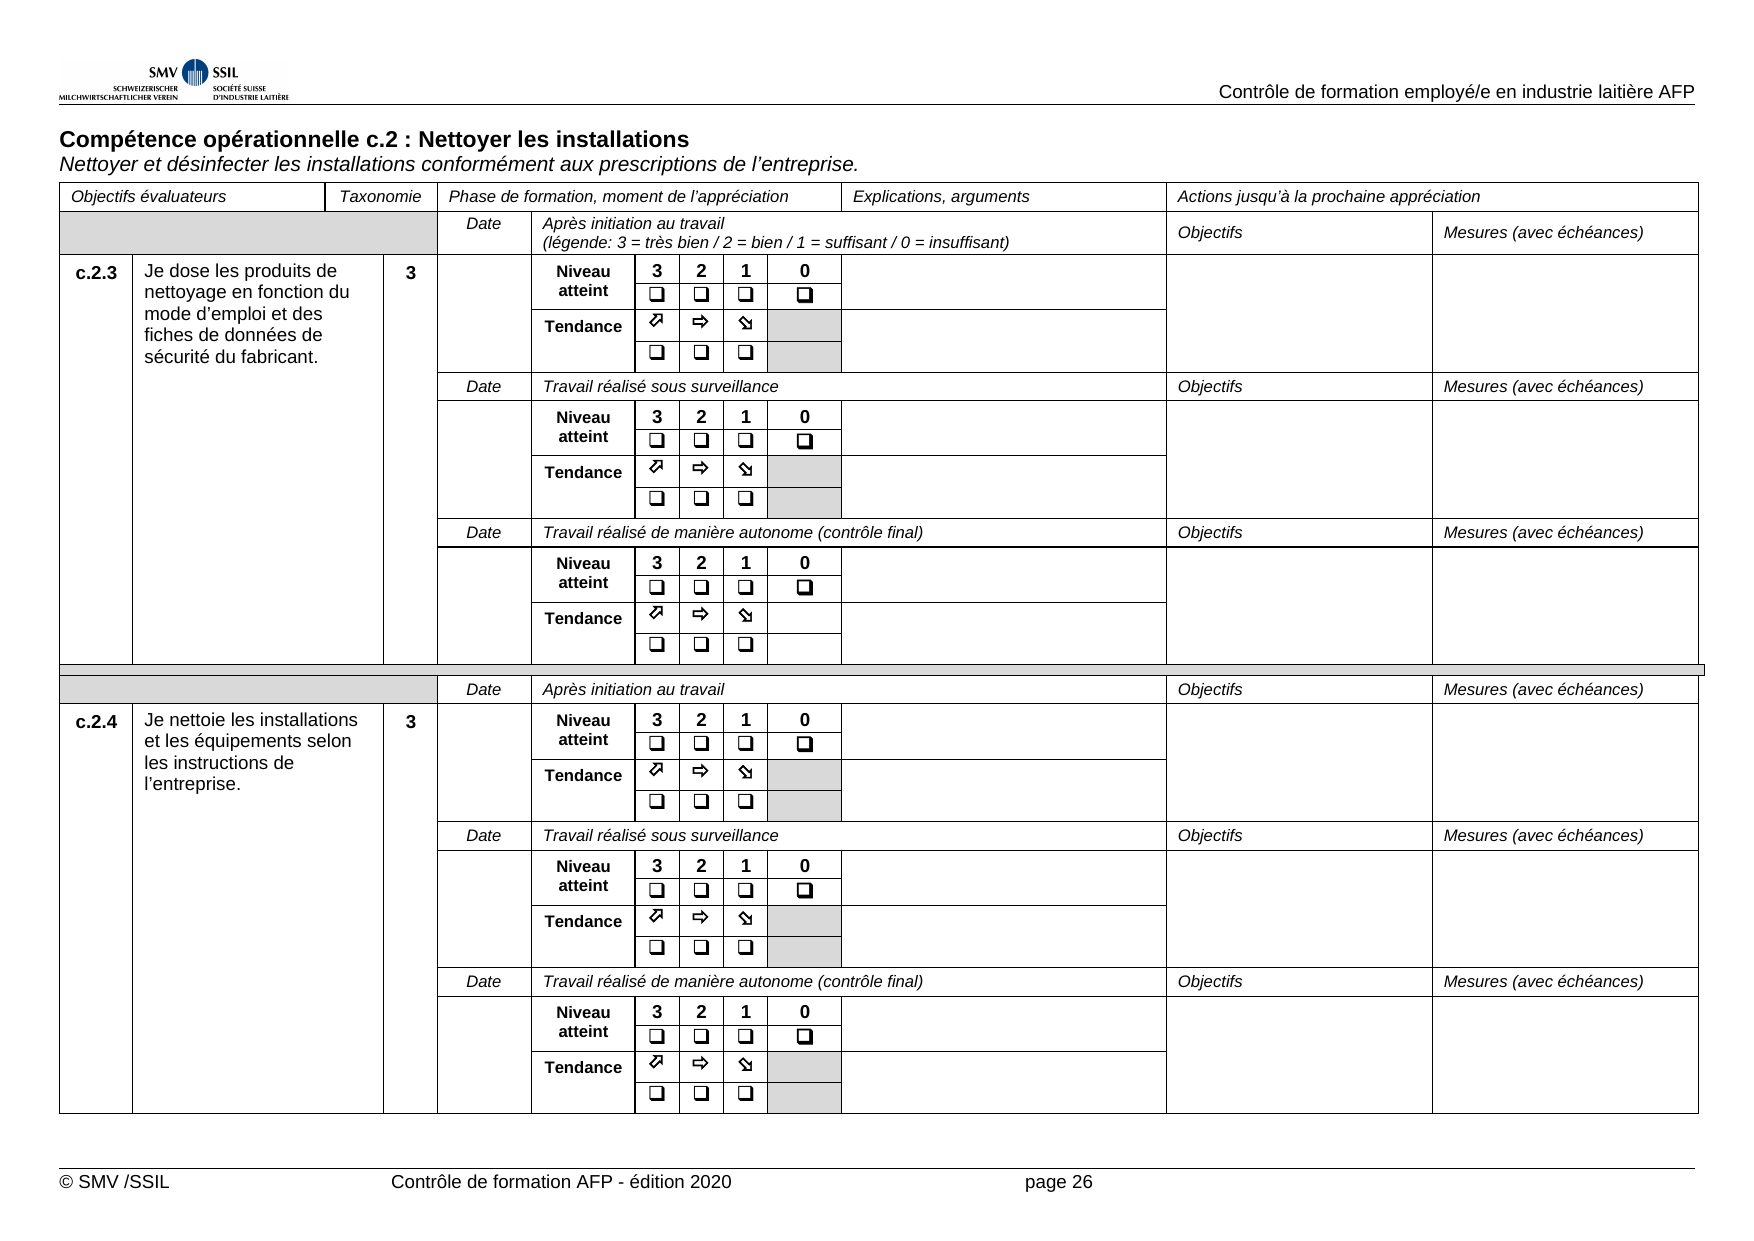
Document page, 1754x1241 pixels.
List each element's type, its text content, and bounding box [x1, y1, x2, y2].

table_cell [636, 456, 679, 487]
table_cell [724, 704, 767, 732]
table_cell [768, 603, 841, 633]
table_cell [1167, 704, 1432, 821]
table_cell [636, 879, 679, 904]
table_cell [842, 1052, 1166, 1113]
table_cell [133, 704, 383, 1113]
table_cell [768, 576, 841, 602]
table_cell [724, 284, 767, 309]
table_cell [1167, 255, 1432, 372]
text Compétence opérationnelle c.2 : Nettoyer les installations [59, 126, 1695, 152]
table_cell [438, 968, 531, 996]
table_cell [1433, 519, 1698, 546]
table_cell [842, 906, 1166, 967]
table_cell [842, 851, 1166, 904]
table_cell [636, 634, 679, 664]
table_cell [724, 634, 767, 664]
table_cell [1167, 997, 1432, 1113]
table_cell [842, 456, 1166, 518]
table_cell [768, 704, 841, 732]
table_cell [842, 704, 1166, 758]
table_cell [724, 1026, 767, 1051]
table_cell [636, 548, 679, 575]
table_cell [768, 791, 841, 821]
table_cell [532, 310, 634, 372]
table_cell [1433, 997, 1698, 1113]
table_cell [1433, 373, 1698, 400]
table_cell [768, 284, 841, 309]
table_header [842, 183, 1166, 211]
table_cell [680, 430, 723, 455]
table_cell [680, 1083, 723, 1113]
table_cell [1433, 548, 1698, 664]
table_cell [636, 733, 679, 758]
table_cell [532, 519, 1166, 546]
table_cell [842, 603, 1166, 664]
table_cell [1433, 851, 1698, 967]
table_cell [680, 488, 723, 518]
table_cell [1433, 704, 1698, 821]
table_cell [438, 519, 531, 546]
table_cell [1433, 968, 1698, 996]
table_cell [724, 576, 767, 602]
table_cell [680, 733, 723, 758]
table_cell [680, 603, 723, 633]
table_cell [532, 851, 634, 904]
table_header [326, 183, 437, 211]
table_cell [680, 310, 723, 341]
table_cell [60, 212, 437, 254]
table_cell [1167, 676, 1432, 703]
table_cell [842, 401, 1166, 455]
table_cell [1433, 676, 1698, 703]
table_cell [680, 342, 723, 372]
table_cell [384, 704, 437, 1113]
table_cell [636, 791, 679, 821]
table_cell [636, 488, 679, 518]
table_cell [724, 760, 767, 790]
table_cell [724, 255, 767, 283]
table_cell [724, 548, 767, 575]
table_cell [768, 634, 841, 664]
picture [59, 59, 289, 100]
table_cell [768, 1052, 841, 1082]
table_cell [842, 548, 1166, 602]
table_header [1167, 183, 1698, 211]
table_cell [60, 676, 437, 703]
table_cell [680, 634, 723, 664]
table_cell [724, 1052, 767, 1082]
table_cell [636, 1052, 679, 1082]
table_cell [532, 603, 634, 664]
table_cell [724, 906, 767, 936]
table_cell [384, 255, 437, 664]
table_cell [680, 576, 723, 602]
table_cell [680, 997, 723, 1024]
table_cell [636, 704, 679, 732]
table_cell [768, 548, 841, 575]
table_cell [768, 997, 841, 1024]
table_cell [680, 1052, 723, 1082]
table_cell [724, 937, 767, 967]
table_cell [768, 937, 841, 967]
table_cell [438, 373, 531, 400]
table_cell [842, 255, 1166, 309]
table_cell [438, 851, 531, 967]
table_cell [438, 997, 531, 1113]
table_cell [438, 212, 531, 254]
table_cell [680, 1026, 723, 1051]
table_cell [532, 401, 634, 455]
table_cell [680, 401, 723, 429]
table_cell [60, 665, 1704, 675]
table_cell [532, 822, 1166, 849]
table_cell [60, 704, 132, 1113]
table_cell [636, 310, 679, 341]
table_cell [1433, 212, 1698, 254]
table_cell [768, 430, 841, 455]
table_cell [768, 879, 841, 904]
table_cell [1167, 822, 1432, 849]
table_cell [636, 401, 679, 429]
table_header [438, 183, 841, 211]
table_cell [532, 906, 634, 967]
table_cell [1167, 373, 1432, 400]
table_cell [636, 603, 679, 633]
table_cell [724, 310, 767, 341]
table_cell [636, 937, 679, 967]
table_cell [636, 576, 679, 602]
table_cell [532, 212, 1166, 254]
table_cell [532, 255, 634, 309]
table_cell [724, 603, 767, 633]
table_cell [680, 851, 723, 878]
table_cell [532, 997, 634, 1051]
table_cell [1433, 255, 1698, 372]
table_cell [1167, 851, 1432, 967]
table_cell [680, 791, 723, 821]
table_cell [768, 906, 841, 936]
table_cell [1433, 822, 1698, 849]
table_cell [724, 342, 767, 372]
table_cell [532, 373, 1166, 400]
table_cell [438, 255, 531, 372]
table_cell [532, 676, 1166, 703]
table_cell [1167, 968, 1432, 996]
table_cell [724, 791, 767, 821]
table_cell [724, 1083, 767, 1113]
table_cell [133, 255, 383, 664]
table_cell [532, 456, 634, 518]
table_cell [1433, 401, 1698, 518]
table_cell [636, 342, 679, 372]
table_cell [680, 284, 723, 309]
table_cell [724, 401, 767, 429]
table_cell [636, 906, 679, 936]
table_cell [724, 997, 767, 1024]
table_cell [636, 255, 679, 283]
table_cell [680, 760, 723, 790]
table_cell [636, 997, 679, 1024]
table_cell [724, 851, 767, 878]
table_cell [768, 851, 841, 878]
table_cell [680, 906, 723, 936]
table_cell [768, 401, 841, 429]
text Nettoyer et désinfecter les installations conformément aux prescriptions de l’entreprise. [59, 152, 1695, 176]
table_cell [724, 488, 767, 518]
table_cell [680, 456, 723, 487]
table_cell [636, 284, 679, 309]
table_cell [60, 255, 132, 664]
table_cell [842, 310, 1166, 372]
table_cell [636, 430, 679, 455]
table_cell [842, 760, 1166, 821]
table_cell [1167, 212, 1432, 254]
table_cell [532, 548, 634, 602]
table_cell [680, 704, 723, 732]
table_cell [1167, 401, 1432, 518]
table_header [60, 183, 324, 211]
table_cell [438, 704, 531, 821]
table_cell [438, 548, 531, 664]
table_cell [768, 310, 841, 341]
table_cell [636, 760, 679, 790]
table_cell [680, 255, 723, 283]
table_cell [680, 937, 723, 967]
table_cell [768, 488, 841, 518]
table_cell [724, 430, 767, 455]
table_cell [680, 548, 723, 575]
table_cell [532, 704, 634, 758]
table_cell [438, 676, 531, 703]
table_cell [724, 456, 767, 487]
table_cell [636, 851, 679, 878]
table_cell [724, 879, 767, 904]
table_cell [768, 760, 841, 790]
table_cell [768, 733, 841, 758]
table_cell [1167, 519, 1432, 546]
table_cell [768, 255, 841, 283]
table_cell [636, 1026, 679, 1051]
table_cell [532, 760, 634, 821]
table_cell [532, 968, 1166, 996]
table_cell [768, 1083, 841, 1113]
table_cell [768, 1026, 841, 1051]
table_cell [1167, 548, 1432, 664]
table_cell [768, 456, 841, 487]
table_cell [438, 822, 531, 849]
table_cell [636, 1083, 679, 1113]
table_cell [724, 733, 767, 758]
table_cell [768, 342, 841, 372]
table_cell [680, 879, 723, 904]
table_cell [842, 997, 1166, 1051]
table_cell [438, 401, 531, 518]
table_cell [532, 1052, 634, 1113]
